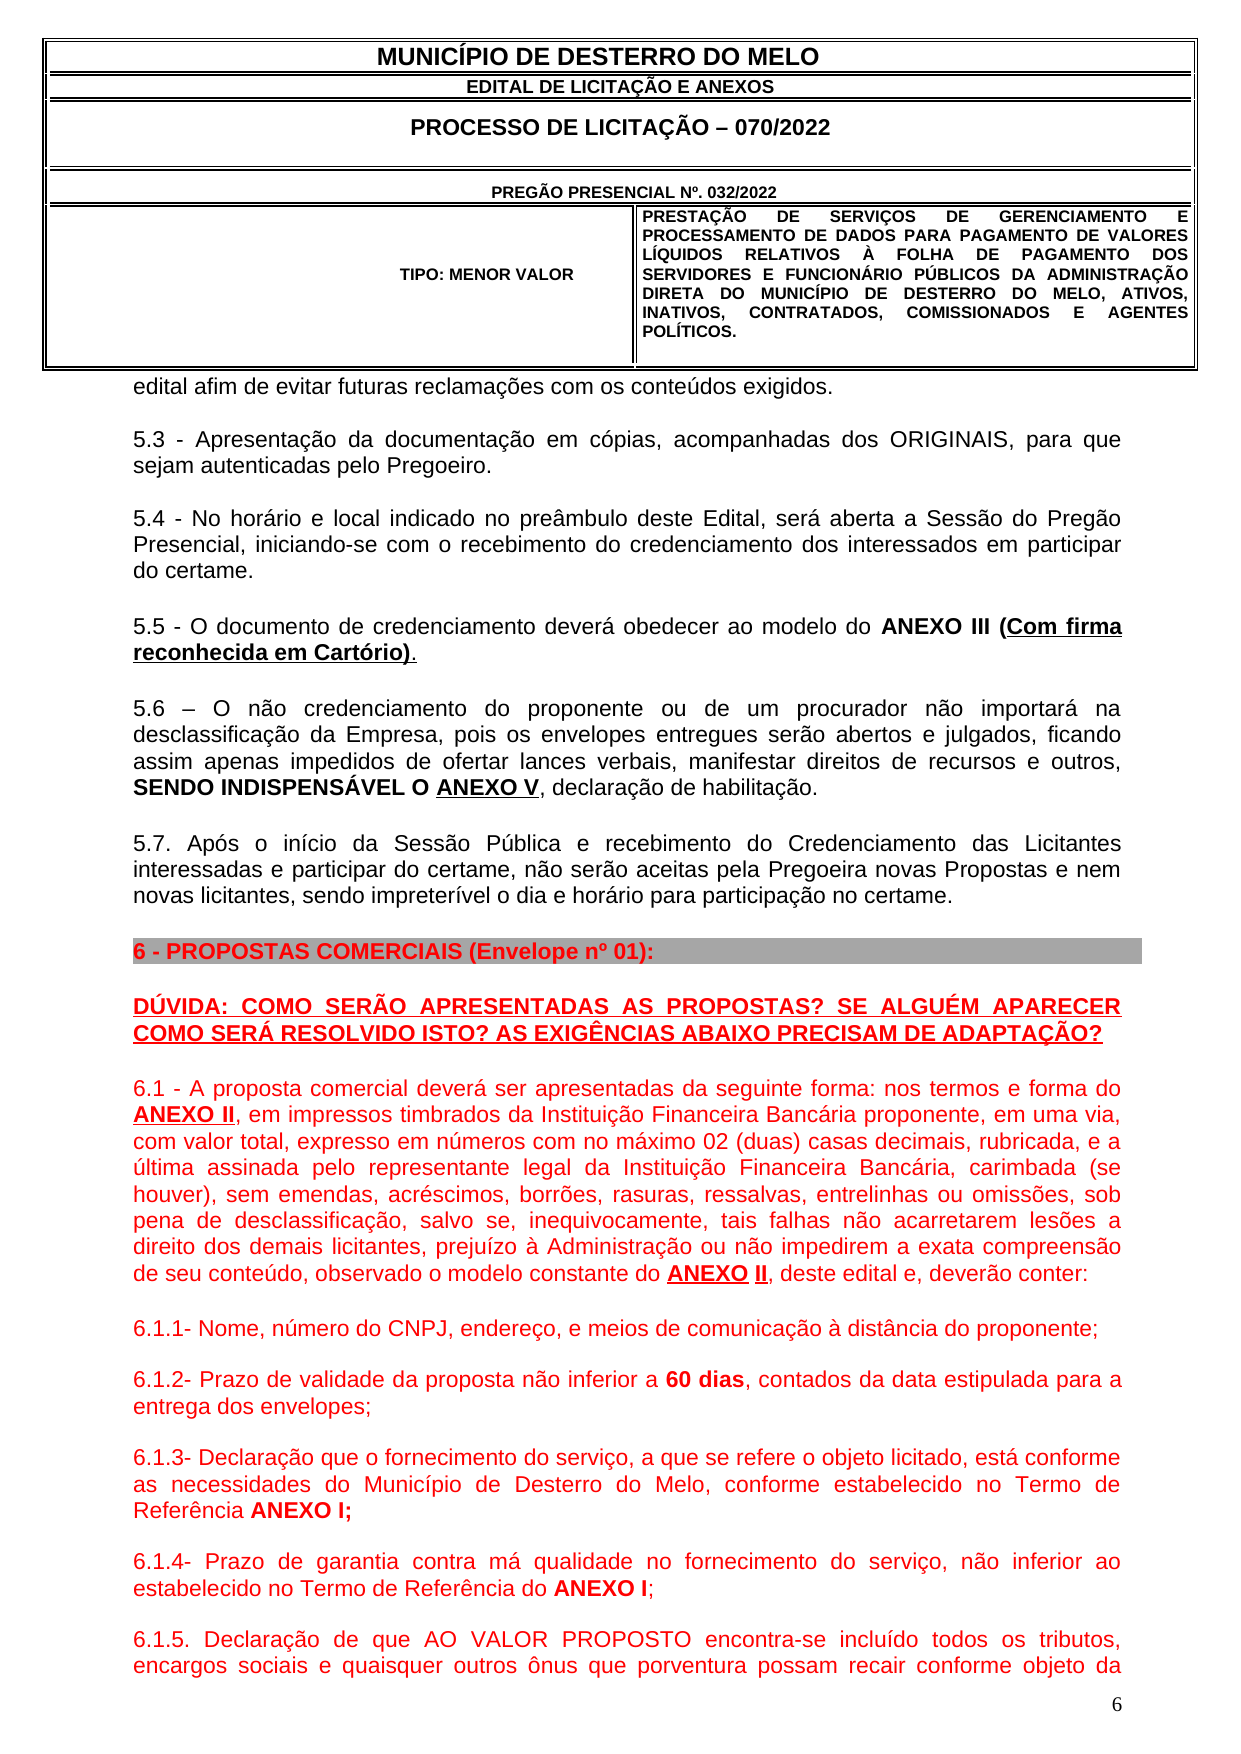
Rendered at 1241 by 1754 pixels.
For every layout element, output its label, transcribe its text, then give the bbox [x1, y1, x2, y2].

text 6.1.3- Declaração que o fornecimento do serviço, a que se refere o objeto licitado, está conforme as necessidades do Município de Desterro do Melo, conforme estabelecido no Termo de Referência ANEXO I; [133, 1444, 1122, 1523]
text 6.1.1- Nome, número do CNPJ, endereço, e meios de comunicação à distância do proponente; [133, 1315, 1122, 1341]
text 5.5 - O documento de credenciamento deverá obedecer ao modelo do ANEXO III (Com firma reconhecida em Cartório). [133, 613, 1122, 666]
text 5.7. Após o início da Sessão Pública e recebimento do Credenciamento das Licitantes interessadas e participar do certame, não serão aceitas pela Pregoeira novas Propostas e nem novas licitantes, sendo impreterível o dia e horário para participação no certame. [133, 829, 1122, 908]
text DÚVIDA: COMO SERÃO APRESENTADAS AS PROPOSTAS? SE ALGUÉM APARECER COMO SERÁ RESOLVIDO ISTO? AS EXIGÊNCIAS ABAIXO PRECISAM DE ADAPTAÇÃO? [133, 993, 1122, 1016]
text 6 - PROPOSTAS COMERCIAIS (Envelope nº 01): [133, 938, 1142, 964]
text 5.6 – O não credenciamento do proponente ou de um procurador não importará na desclassificação da Empresa, pois os envelopes entregues serão abertos e julgados, ficando assim apenas impedidos de ofertar lances verbais, manifestar direitos de recursos e outros, SENDO INDISPENSÁVEL O ANEXO V, declaração de habilitação. [133, 695, 1122, 800]
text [133, 373, 1122, 399]
text 5.4 - No horário e local indicado no preâmbulo deste Edital, será aberta a Sessão do Pregão Presencial, iniciando-se com o recebimento do credenciamento dos interessados em participar do certame. [133, 505, 1122, 584]
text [133, 1626, 1122, 1679]
text 6.1.2- Prazo de validade da proposta não inferior a 60 dias, contados da data estipulada para a entrega dos envelopes; [133, 1366, 1122, 1419]
text 6.1 - A proposta comercial deverá ser apresentadas da seguinte forma: nos termos e forma do ANEXO II, em impressos timbrados da Instituição Financeira Bancária proponente, em uma via, com valor total, expresso em números com no máximo 02 (duas) casas decimais, rubricada, e a última assinada pelo representante legal da Instituição Financeira Bancária, carimbada (se houver), sem emendas, acréscimos, borrões, rasuras, ressalvas, entrelinhas ou omissões, sob pena de desclassificação, salvo se, inequivocamente, tais falhas não acarretarem lesões a direito dos demais licitantes, prejuízo à Administração ou não impedirem a exata compreensão de seu conteúdo, observado o modelo constante do ANEXO II, deste edital e, deverão conter: [133, 1075, 1122, 1286]
text 6.1.4- Prazo de garantia contra má qualidade no fornecimento do serviço, não inferior ao estabelecido no Termo de Referência do ANEXO I; [133, 1548, 1122, 1601]
text DÚVIDA: COMO SERÃO APRESENTADAS AS PROPOSTAS? SE ALGUÉM APARECER COMO SERÁ RESOLVIDO ISTO? AS EXIGÊNCIAS ABAIXO PRECISAM DE ADAPTAÇÃO? [133, 1017, 1122, 1046]
text 5.3 - Apresentação da documentação em cópias, acompanhadas dos ORIGINAIS, para que sejam autenticadas pelo Pregoeiro. [133, 426, 1122, 478]
